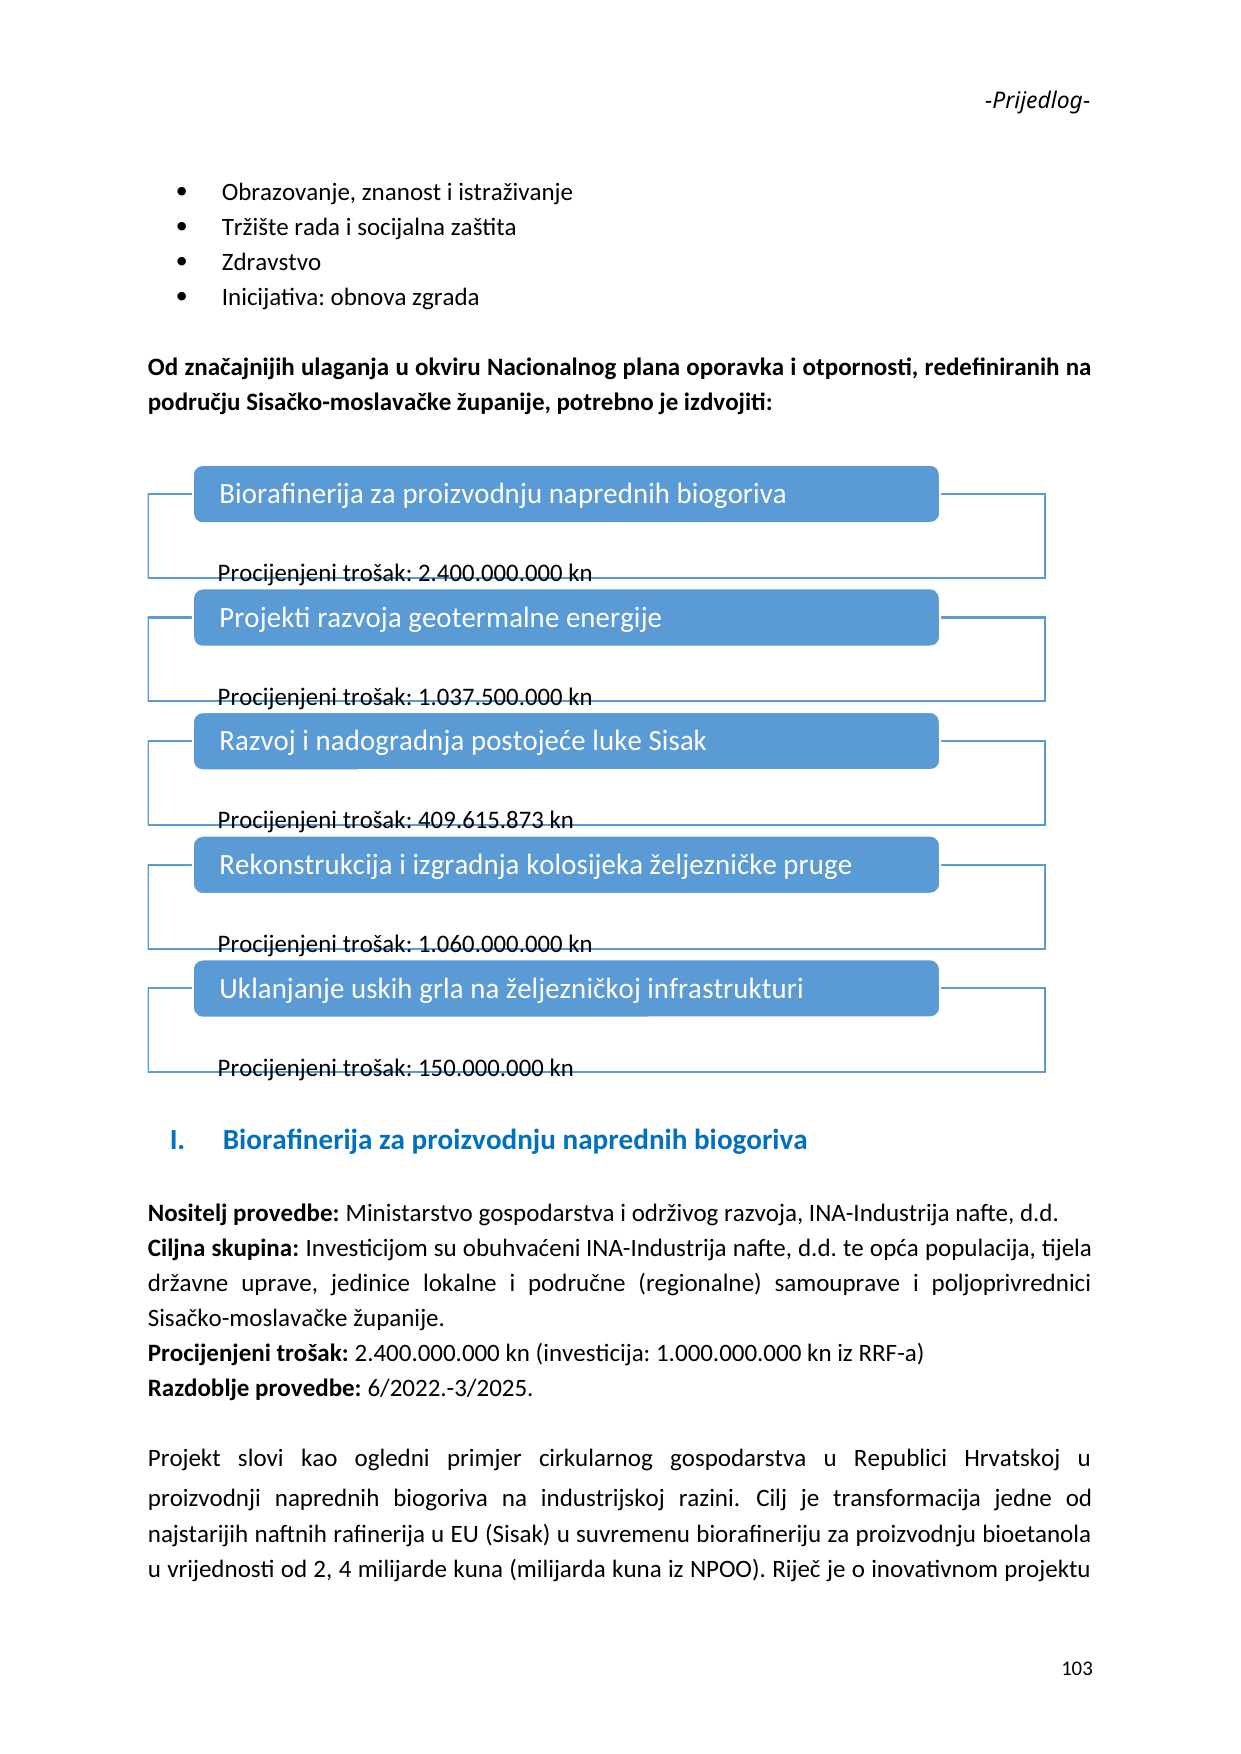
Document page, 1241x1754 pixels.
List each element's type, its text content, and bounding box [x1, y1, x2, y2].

text Ciljna skupina: Investicijom su obuhvaćeni INA-Industrija nafte, d.d. te opća populacija, tijela državne uprave, jedinice lokalne i područne (regionalne) samouprave i poljoprivrednici Sisačko-moslavačke županije. [148, 1232, 1092, 1332]
list Obrazovanje, znanost i istraživanje [177, 176, 1092, 206]
text Razdoblje provedbe: 6/2022.-3/2025. [148, 1372, 1092, 1402]
list Zdravstvo [177, 246, 1092, 276]
list Tržište rada i socijalna zaštita [177, 211, 1092, 241]
text Od značajnijih ulaganja u okviru Nacionalnog plana oporavka i otpornosti, redefiniranih na području Sisačko-moslavačke županije, potrebno je izdvojiti: [148, 351, 1092, 416]
list Biorafinerija za proizvodnju naprednih biogoriva [185, 1121, 1092, 1157]
text Procijenjeni trošak: 2.400.000.000 kn (investicija: 1.000.000.000 kn iz RRF-a) [148, 1337, 1092, 1367]
list Inicijativa: obnova zgrada [177, 281, 1092, 311]
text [148, 1442, 1092, 1583]
text Nositelj provedbe: Ministarstvo gospodarstva i održivog razvoja, INA-Industrija nafte, d.d. [148, 1197, 1092, 1227]
